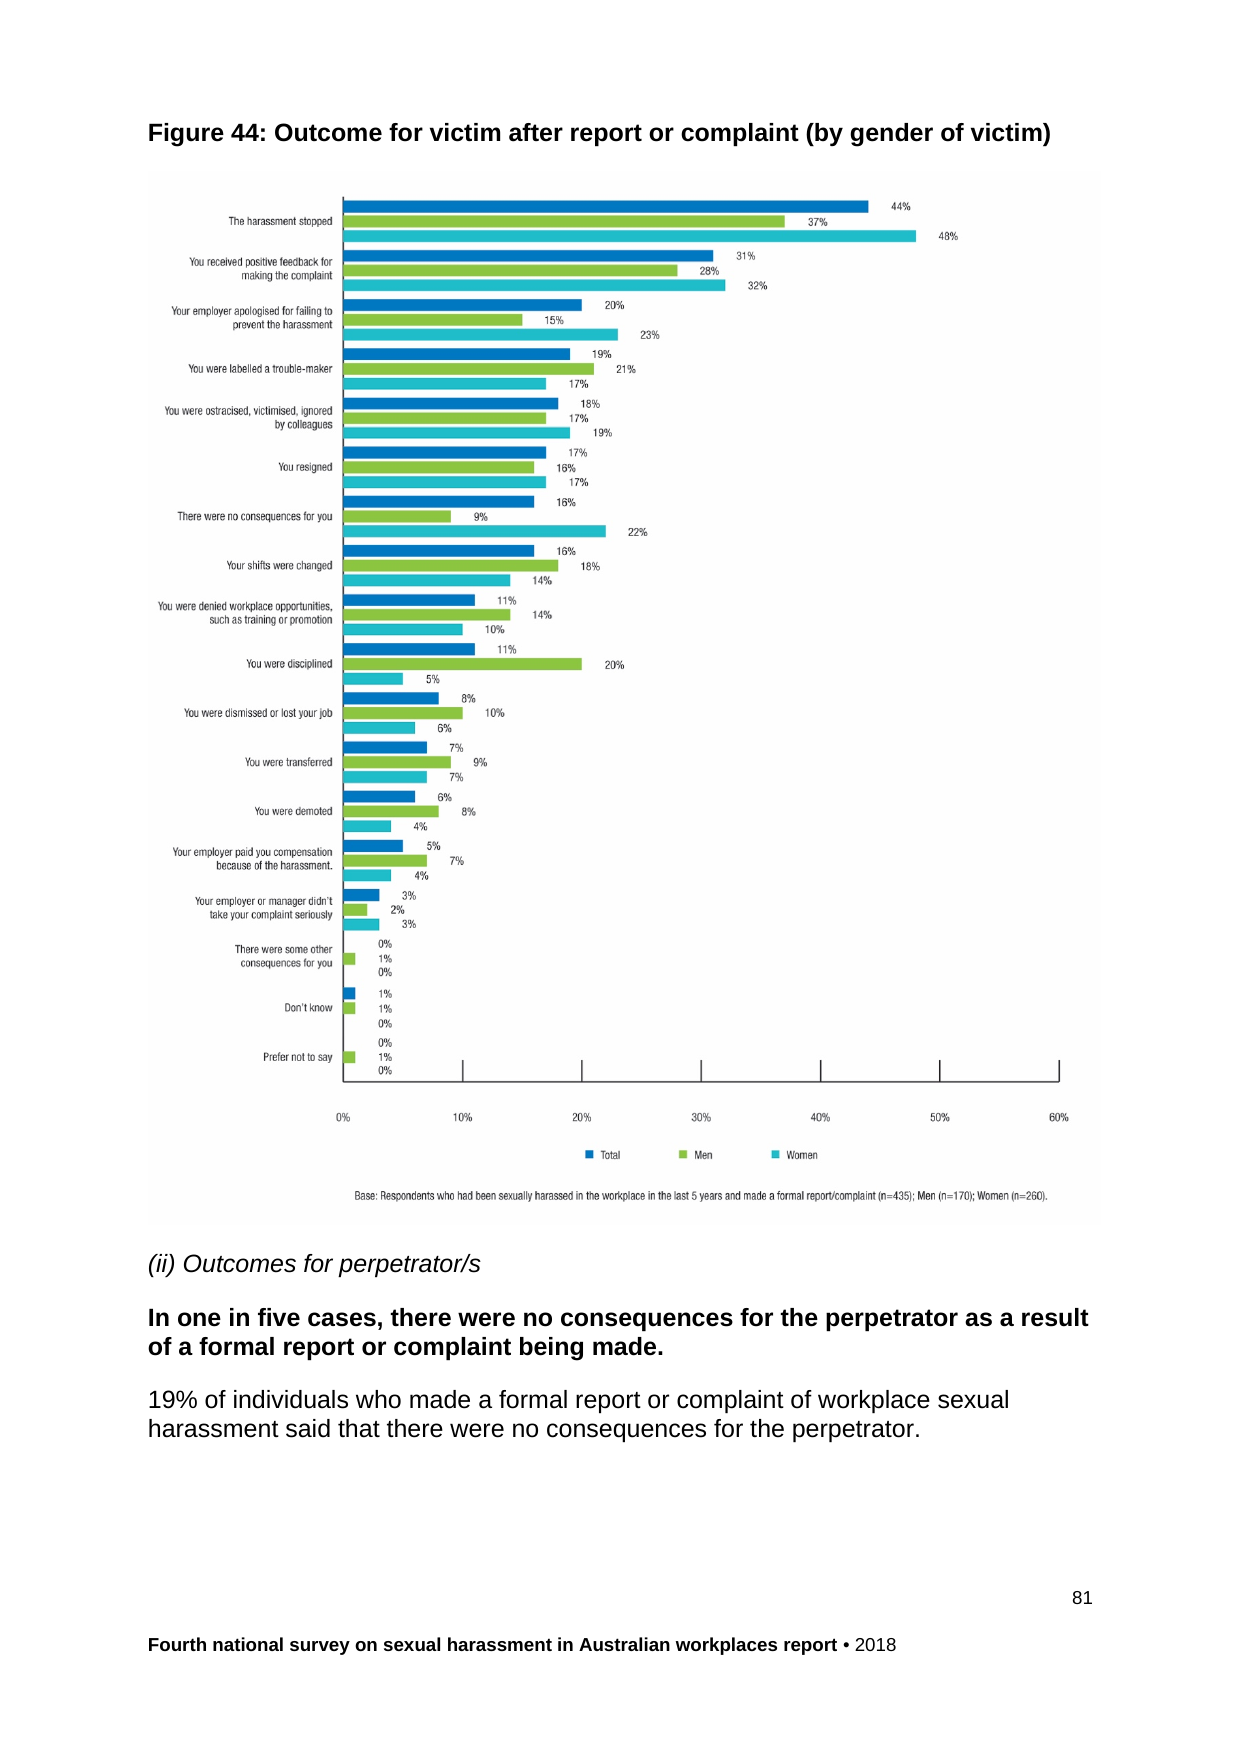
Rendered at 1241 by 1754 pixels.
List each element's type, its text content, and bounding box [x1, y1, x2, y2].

picture [147, 171, 1101, 1225]
subtitle Figure 44: Outcome for victim after report or complaint (by gender of victim) [148, 118, 1092, 147]
text In one in five cases, there were no consequences for the perpetrator as a result of a formal report or complaint being made. [148, 1303, 1092, 1360]
subtitle Outcomes for perpetrator/s [148, 1249, 1092, 1278]
text 19% of individuals who made a formal report or complaint of workplace sexual harassment said that there were no consequences for the perpetrator. [148, 1385, 1092, 1443]
